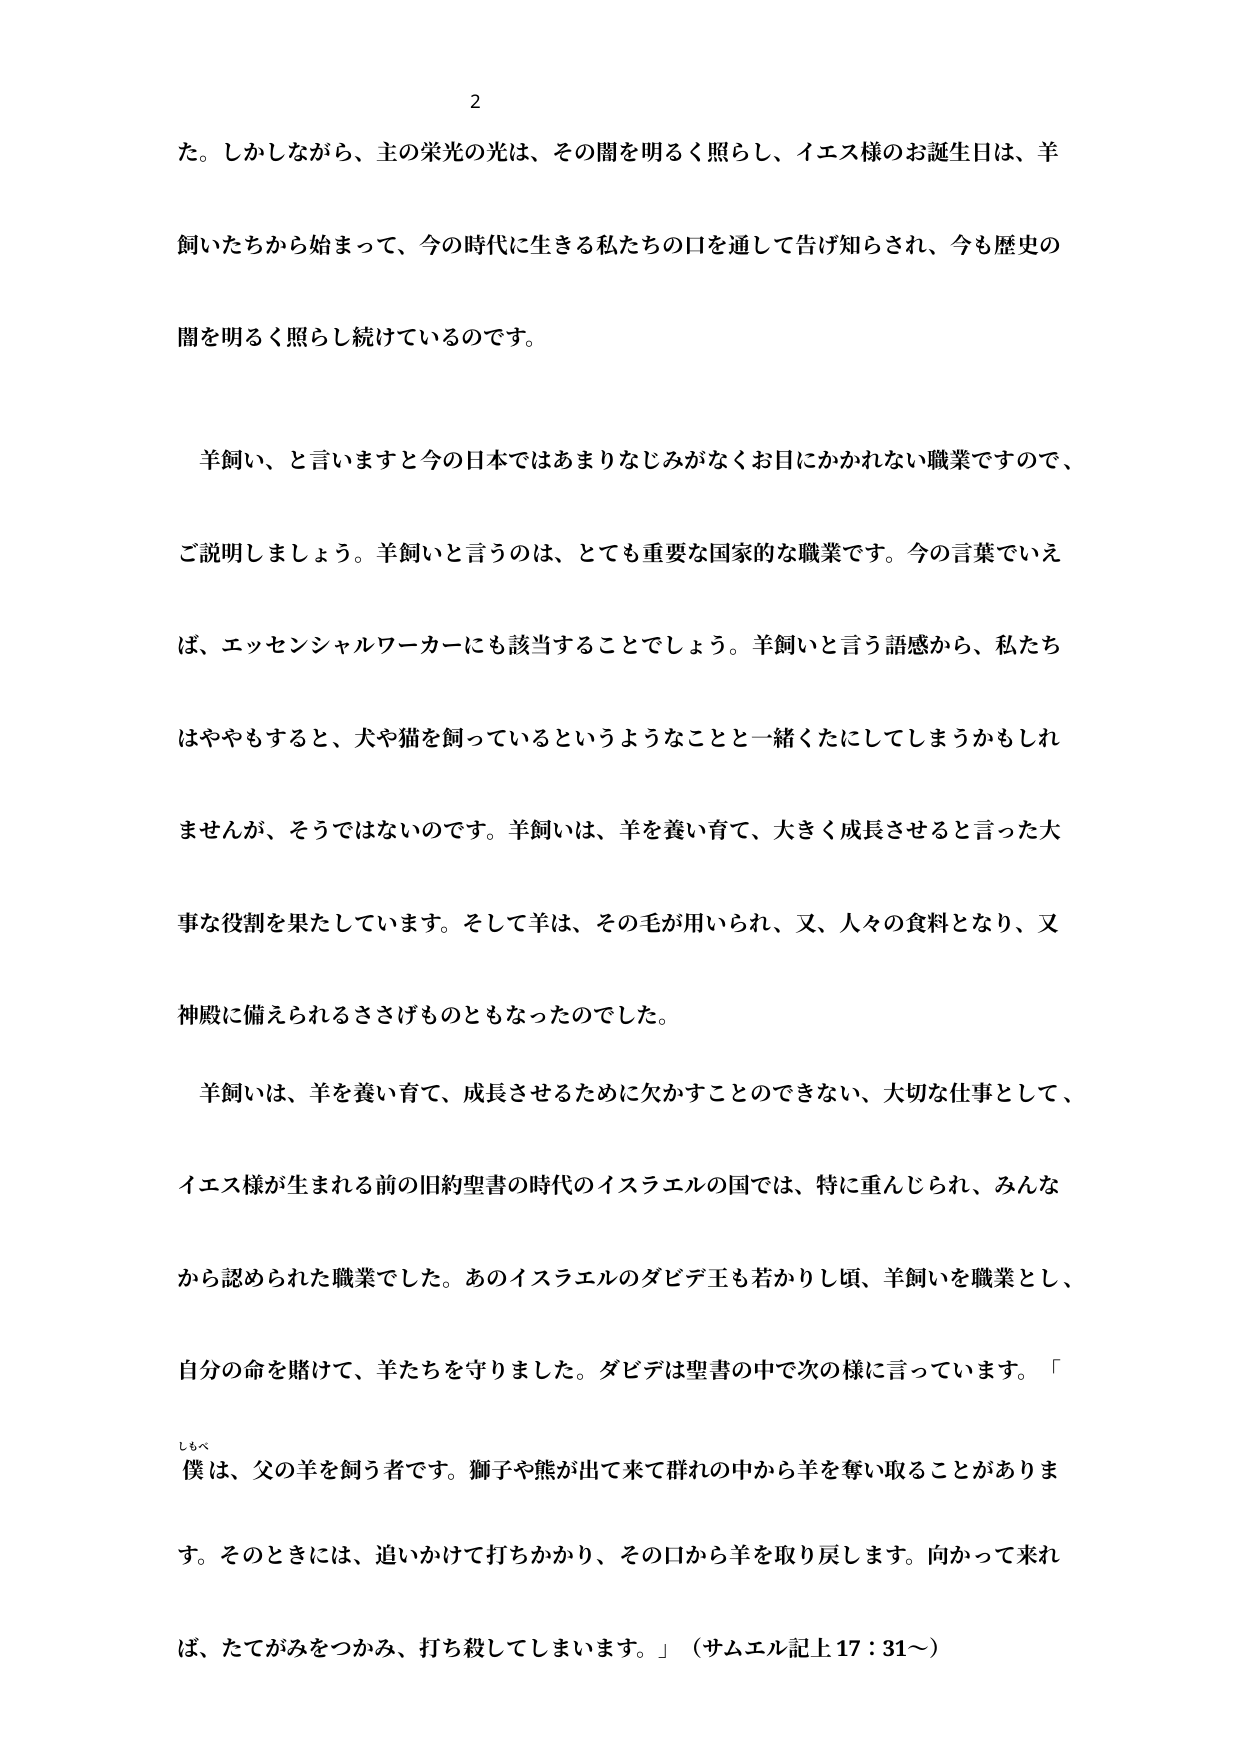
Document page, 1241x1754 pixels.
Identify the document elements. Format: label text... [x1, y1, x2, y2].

text 羊飼いは、羊を養い育て、成長させるために欠かすことのできない、大切な仕事として、イエス様が生まれる前の旧約聖書の時代のイスラエルの国では、特に重んじられ、みんなから認められた職業でした。あのイスラエルのダビデ王も若かりし頃、羊飼いを職業とし、自分の命を賭けて、羊たちを守りました。ダビデは聖書の中で次の様に言っています。「は、父の羊を飼う者です。獅子や熊が出て来て群れの中から羊を奪い取ることがあります。そのときには、追いかけて打ちかかり、その口から羊を取り戻します。向かって来れば、たてがみをつかみ、打ち殺してしまいます。」（サムエル記上17：31～） [177, 1061, 1063, 1678]
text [177, 120, 1063, 367]
text 羊飼い、と言いますと今の日本ではあまりなじみがなくお目にかかれない職業ですので、ご説明しましょう。羊飼いと言うのは、とても重要な国家的な職業です。今の言葉でいえば、エッセンシャルワーカーにも該当することでしょう。羊飼いと言う語感から、私たちはややもすると、犬や猫を飼っているというようなことと一緒くたにしてしまうかもしれませんが、そうではないのです。羊飼いは、羊を養い育て、大きく成長させると言った大事な役割を果たしています。そして羊は、その毛が用いられ、又、人々の食料となり、又神殿に備えられるささげものともなったのでした。 [177, 428, 1063, 1045]
